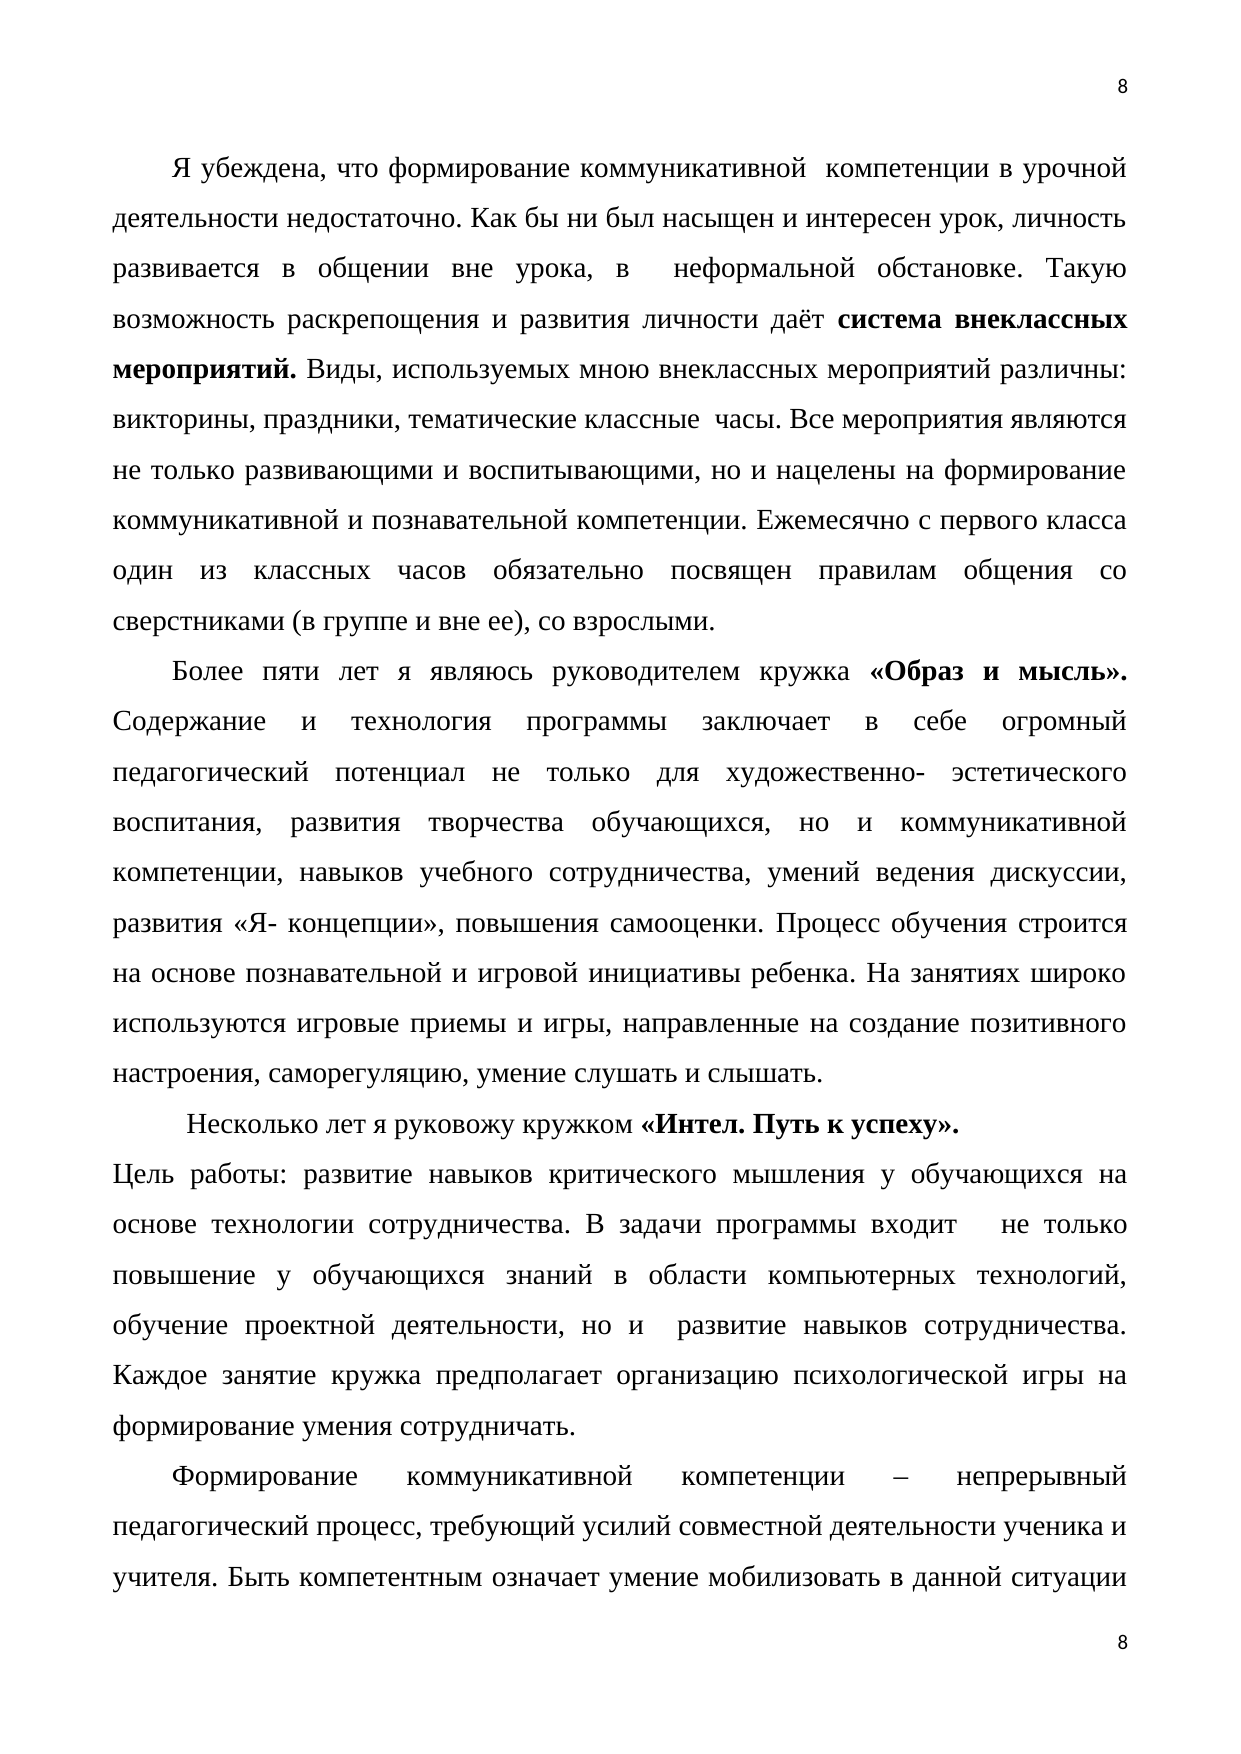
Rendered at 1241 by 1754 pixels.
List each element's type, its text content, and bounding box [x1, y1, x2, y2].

text Несколько лет я руковожу кружком «Интел. Путь к успеху». [112, 1106, 1128, 1139]
text Цель работы: развитие навыков критического мышления у обучающихся на основе технологии сотрудничества. В задачи программы входит не только повышение у обучающихся знаний в области компьютерных технологий, обучение проектной деятельности, но и развитие навыков сотрудничества. Каждое занятие кружка предполагает организацию психологической игры на формирование умения сотрудничать. [112, 1156, 1128, 1441]
text Более пяти лет я являюсь руководителем кружка «Образ и мысль». Содержание и технология программы заключает в себе огромный педагогический потенциал не только для художественно- эстетического воспитания, развития творчества обучающихся, но и коммуникативной компетенции, навыков учебного сотрудничества, умений ведения дискуссии, развития «Я- концепции», повышения самооценки. Процесс обучения строится на основе познавательной и игровой инициативы ребенка. На занятиях широко используются игровые приемы и игры, направленные на создание позитивного настроения, саморегуляцию, умение слушать и слышать. [112, 653, 1128, 1089]
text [112, 1458, 1128, 1592]
text Я убеждена, что формирование коммуникативной компетенции в урочной деятельности недостаточно. Как бы ни был насыщен и интересен урок, личность развивается в общении вне урока, в неформальной обстановке. Такую возможность раскрепощения и развития личности даёт система внеклассных мероприятий. Виды, используемых мною внеклассных мероприятий различны: викторины, праздники, тематические классные часы. Все мероприятия являются не только развивающими и воспитывающими, но и нацелены на формирование коммуникативной и познавательной компетенции. Ежемесячно с первого класса один из классных часов обязательно посвящен правилам общения со сверстниками (в группе и вне ее), со взрослыми. [112, 150, 1128, 636]
